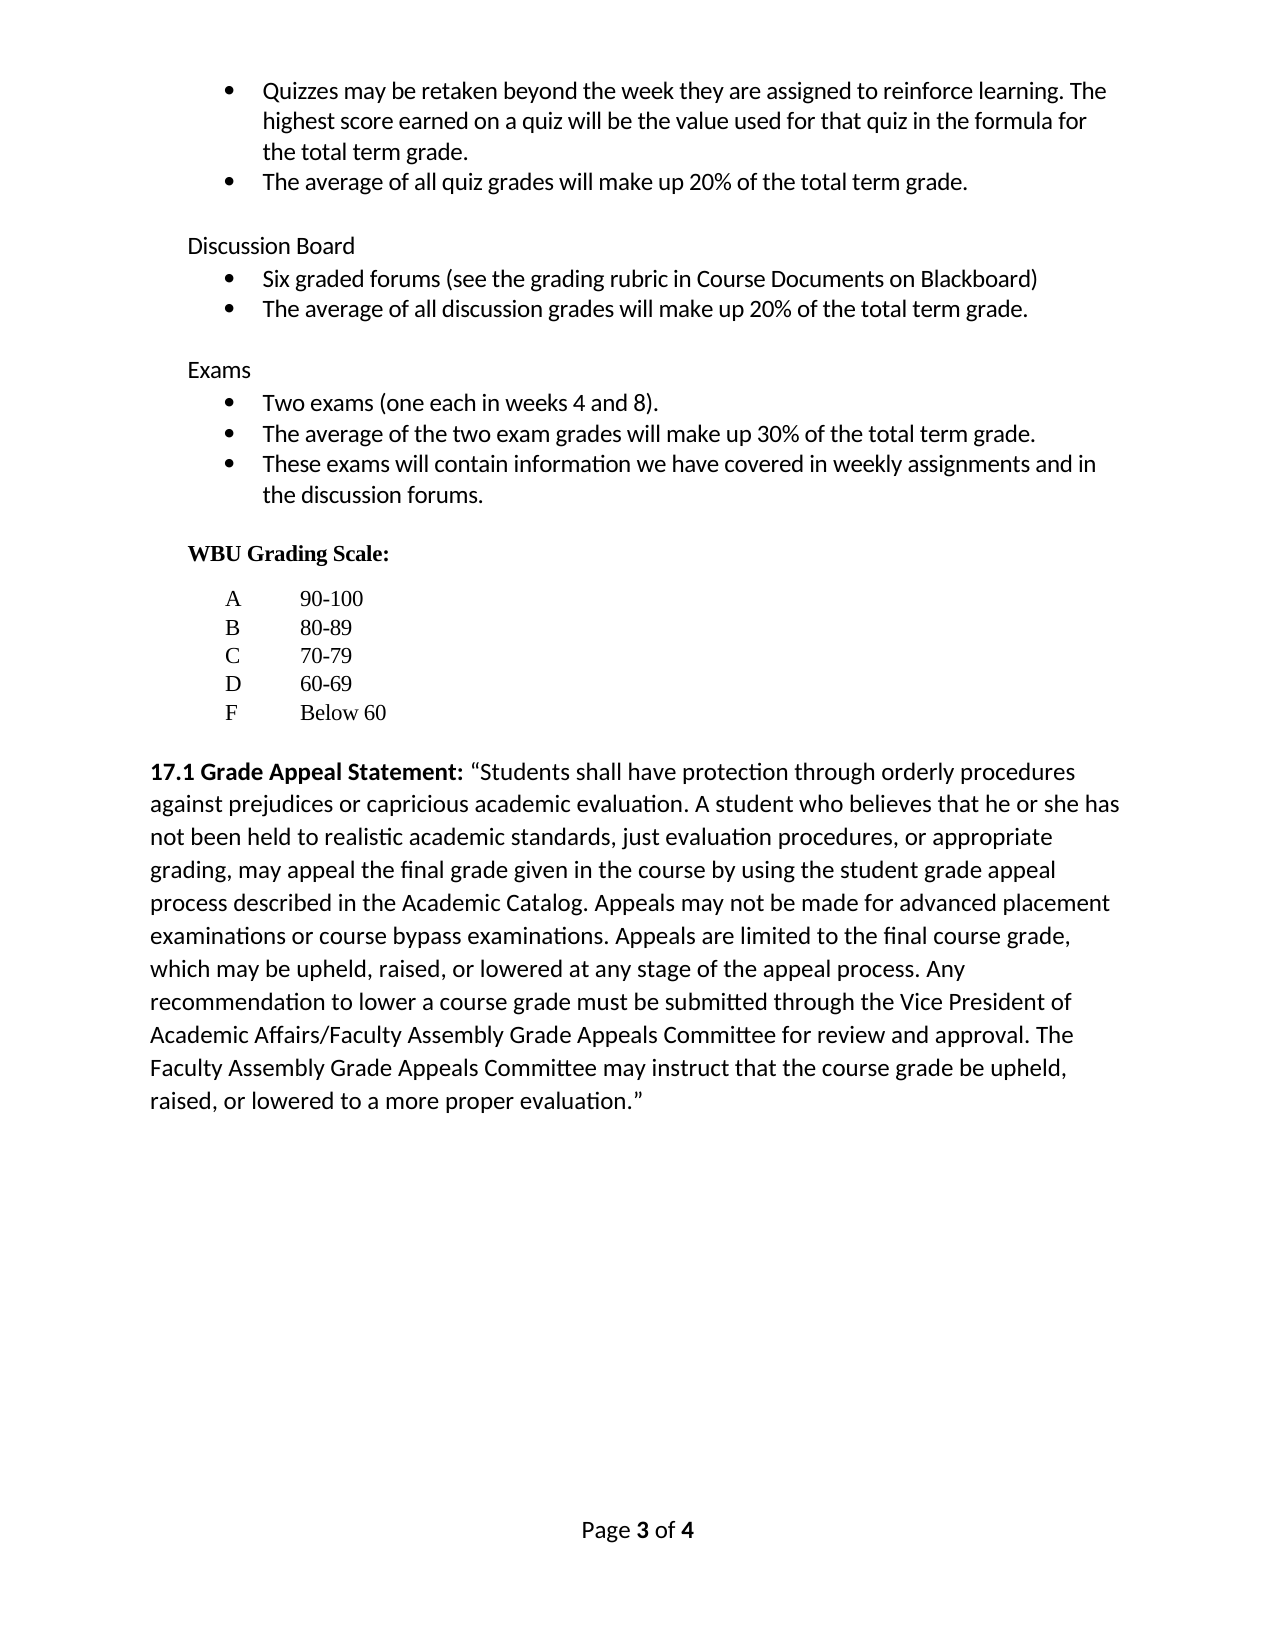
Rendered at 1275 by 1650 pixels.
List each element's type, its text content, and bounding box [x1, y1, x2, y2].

list Six graded forums (see the grading rubric in Course Documents on Blackboard) [225, 263, 1125, 293]
text F Below 60 [225, 699, 1125, 725]
list The average of all quiz grades will make up 20% of the total term grade. [225, 167, 1125, 197]
text C 70-79 [225, 642, 1125, 668]
text D 60-69 [225, 670, 1125, 697]
text A 90-100 [225, 585, 1125, 611]
list The average of the two exam grades will make up 30% of the total term grade. [225, 418, 1125, 448]
text 17.1 Grade Appeal Statement: “Students shall have protection through orderly procedures against prejudices or capricious academic evaluation. A student who believes that he or she has not been held to realistic academic standards, just evaluation procedures, or appropriate grading, may appeal the final grade given in the course by using the student grade appeal process described in the Academic Catalog. Appeals may not be made for advanced placement examinations or course bypass examinations. Appeals are limited to the final course grade, which may be upheld, raised, or lowered at any stage of the appeal process. Any recommendation to lower a course grade must be submitted through the Vice President of Academic Affairs/Faculty Assembly Grade Appeals Committee for review and approval. The Faculty Assembly Grade Appeals Committee may instruct that the course grade be upheld, raised, or lowered to a more proper evaluation.” [150, 756, 1125, 1115]
list The average of all discussion grades will make up 20% of the total term grade. [225, 293, 1125, 324]
list Quizzes may be retaken beyond the week they are assigned to reinforce learning. The highest score earned on a quiz will be the value used for that quiz in the formula for the total term grade. [225, 75, 1125, 167]
list Two exams (one each in weeks 4 and 8). [225, 387, 1125, 418]
text Discussion Board [187, 230, 1125, 261]
list These exams will contain information we have covered in weekly assignments and in the discussion forums. [225, 448, 1125, 509]
text B 80-89 [225, 613, 1125, 640]
text WBU Grading Scale: [150, 540, 1125, 566]
text Exams [187, 354, 1125, 385]
